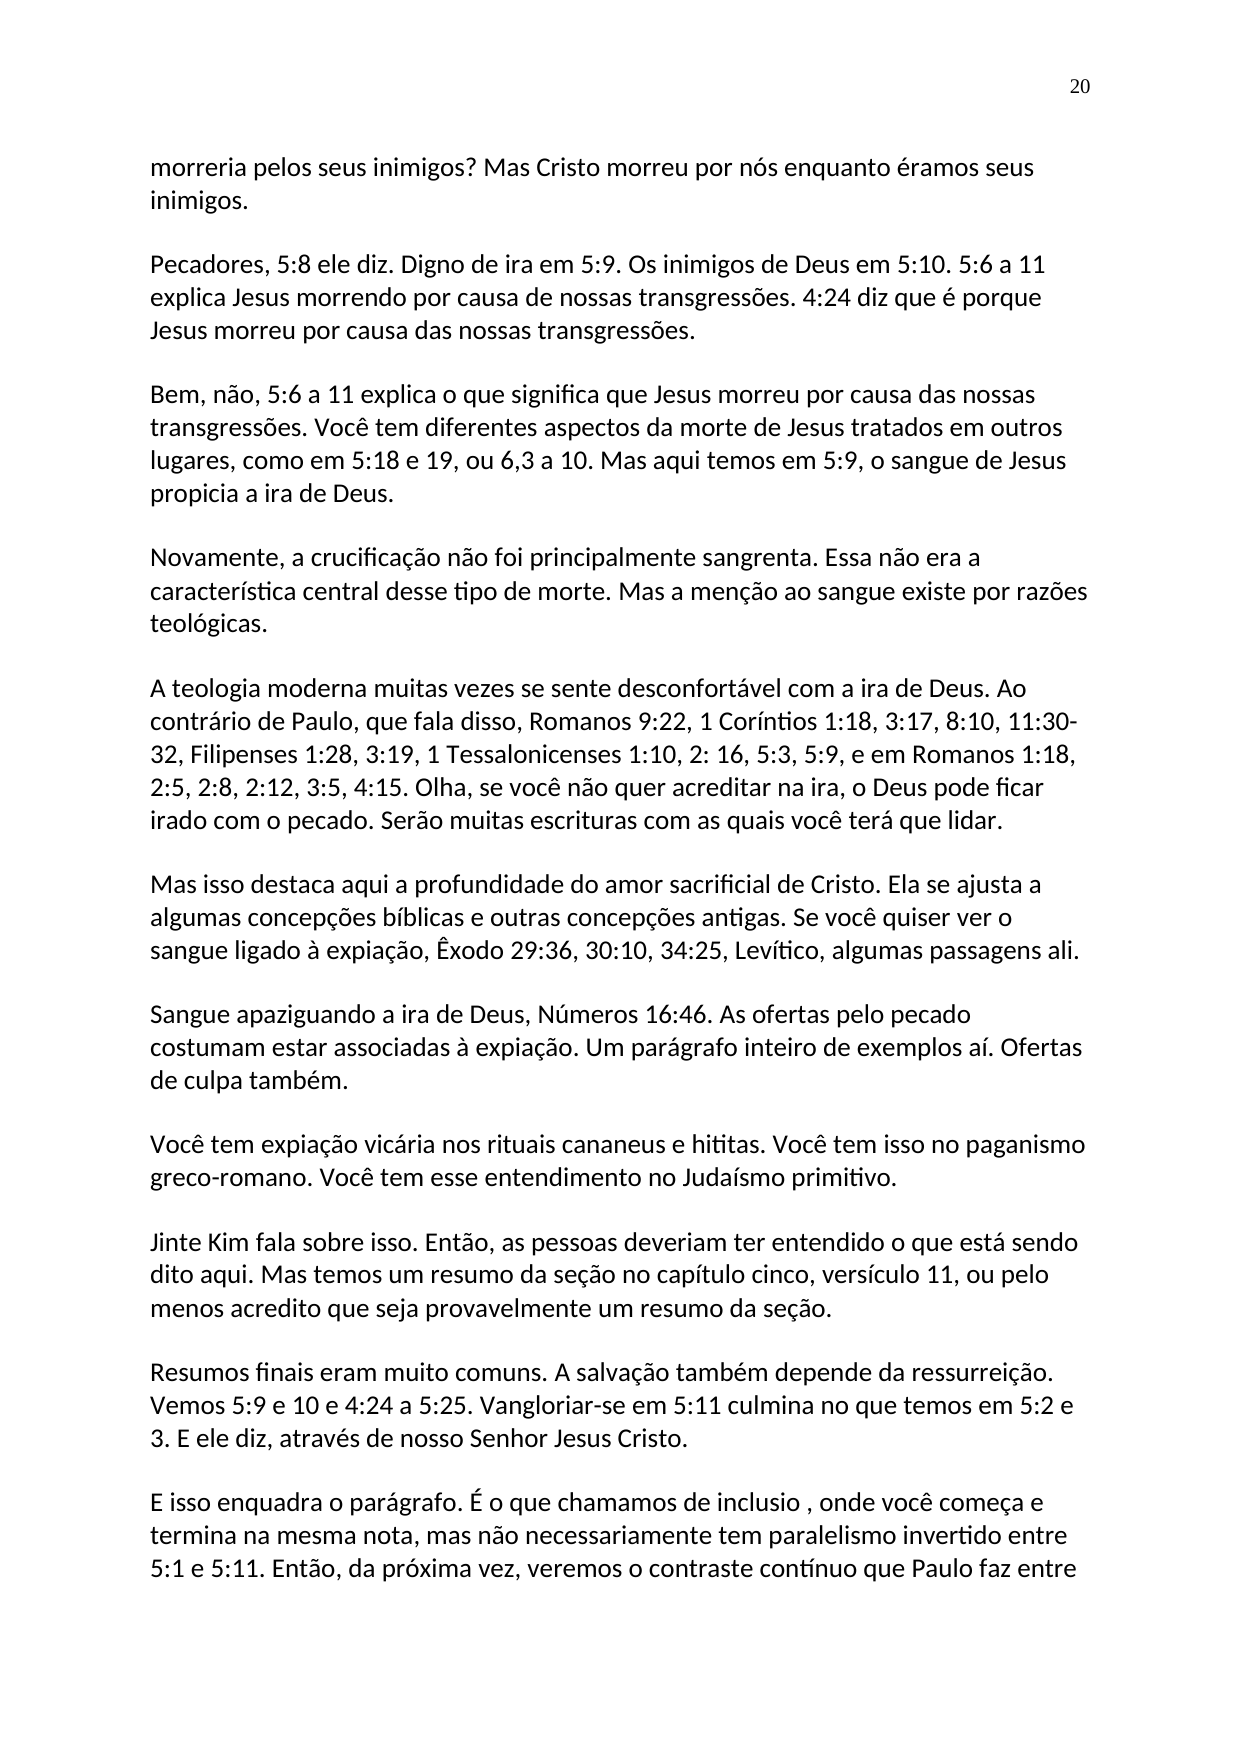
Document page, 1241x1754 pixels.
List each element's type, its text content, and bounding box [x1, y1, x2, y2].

text Jinte Kim fala sobre isso. Então, as pessoas deveriam ter entendido o que está sendo dito aqui. Mas temos um resumo da seção no capítulo cinco, versículo 11, ou pelo menos acredito que seja provavelmente um resumo da seção. [150, 1225, 1090, 1324]
text Pecadores, 5:8 ele diz. Digno de ira em 5:9. Os inimigos de Deus em 5:10. 5:6 a 11 explica Jesus morrendo por causa de nossas transgressões. 4:24 diz que é porque Jesus morreu por causa das nossas transgressões. [150, 247, 1090, 346]
text Mas isso destaca aqui a profundidade do amor sacrificial de Cristo. Ela se ajusta a algumas concepções bíblicas e outras concepções antigas. Se você quiser ver o sangue ligado à expiação, Êxodo 29:36, 30:10, 34:25, Levítico, algumas passagens ali. [150, 867, 1090, 966]
text Bem, não, 5:6 a 11 explica o que significa que Jesus morreu por causa das nossas transgressões. Você tem diferentes aspectos da morte de Jesus tratados em outros lugares, como em 5:18 e 19, ou 6,3 a 10. Mas aqui temos em 5:9, o sangue de Jesus propicia a ira de Deus. [150, 377, 1090, 509]
text Resumos finais eram muito comuns. A salvação também depende da ressurreição. Vemos 5:9 e 10 e 4:24 a 5:25. Vangloriar-se em 5:11 culmina no que temos em 5:2 e 3. E ele diz, através de nosso Senhor Jesus Cristo. [150, 1355, 1090, 1454]
text A teologia moderna muitas vezes se sente desconfortável com a ira de Deus. Ao contrário de Paulo, que fala disso, Romanos 9:22, 1 Coríntios 1:18, 3:17, 8:10, 11:30-32, Filipenses 1:28, 3:19, 1 Tessalonicenses 1:10, 2: 16, 5:3, 5:9, e em Romanos 1:18, 2:5, 2:8, 2:12, 3:5, 4:15. Olha, se você não quer acreditar na ira, o Deus pode ficar irado com o pecado. Serão muitas escrituras com as quais você terá que lidar. [150, 671, 1090, 836]
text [150, 150, 1090, 216]
text Novamente, a crucificação não foi principalmente sangrenta. Essa não era a característica central desse tipo de morte. Mas a menção ao sangue existe por razões teológicas. [150, 541, 1090, 640]
text Sangue apaziguando a ira de Deus, Números 16:46. As ofertas pelo pecado costumam estar associadas à expiação. Um parágrafo inteiro de exemplos aí. Ofertas de culpa também. [150, 997, 1090, 1096]
text Você tem expiação vicária nos rituais cananeus e hititas. Você tem isso no paganismo greco-romano. Você tem esse entendimento no Judaísmo primitivo. [150, 1127, 1090, 1193]
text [150, 1485, 1090, 1584]
